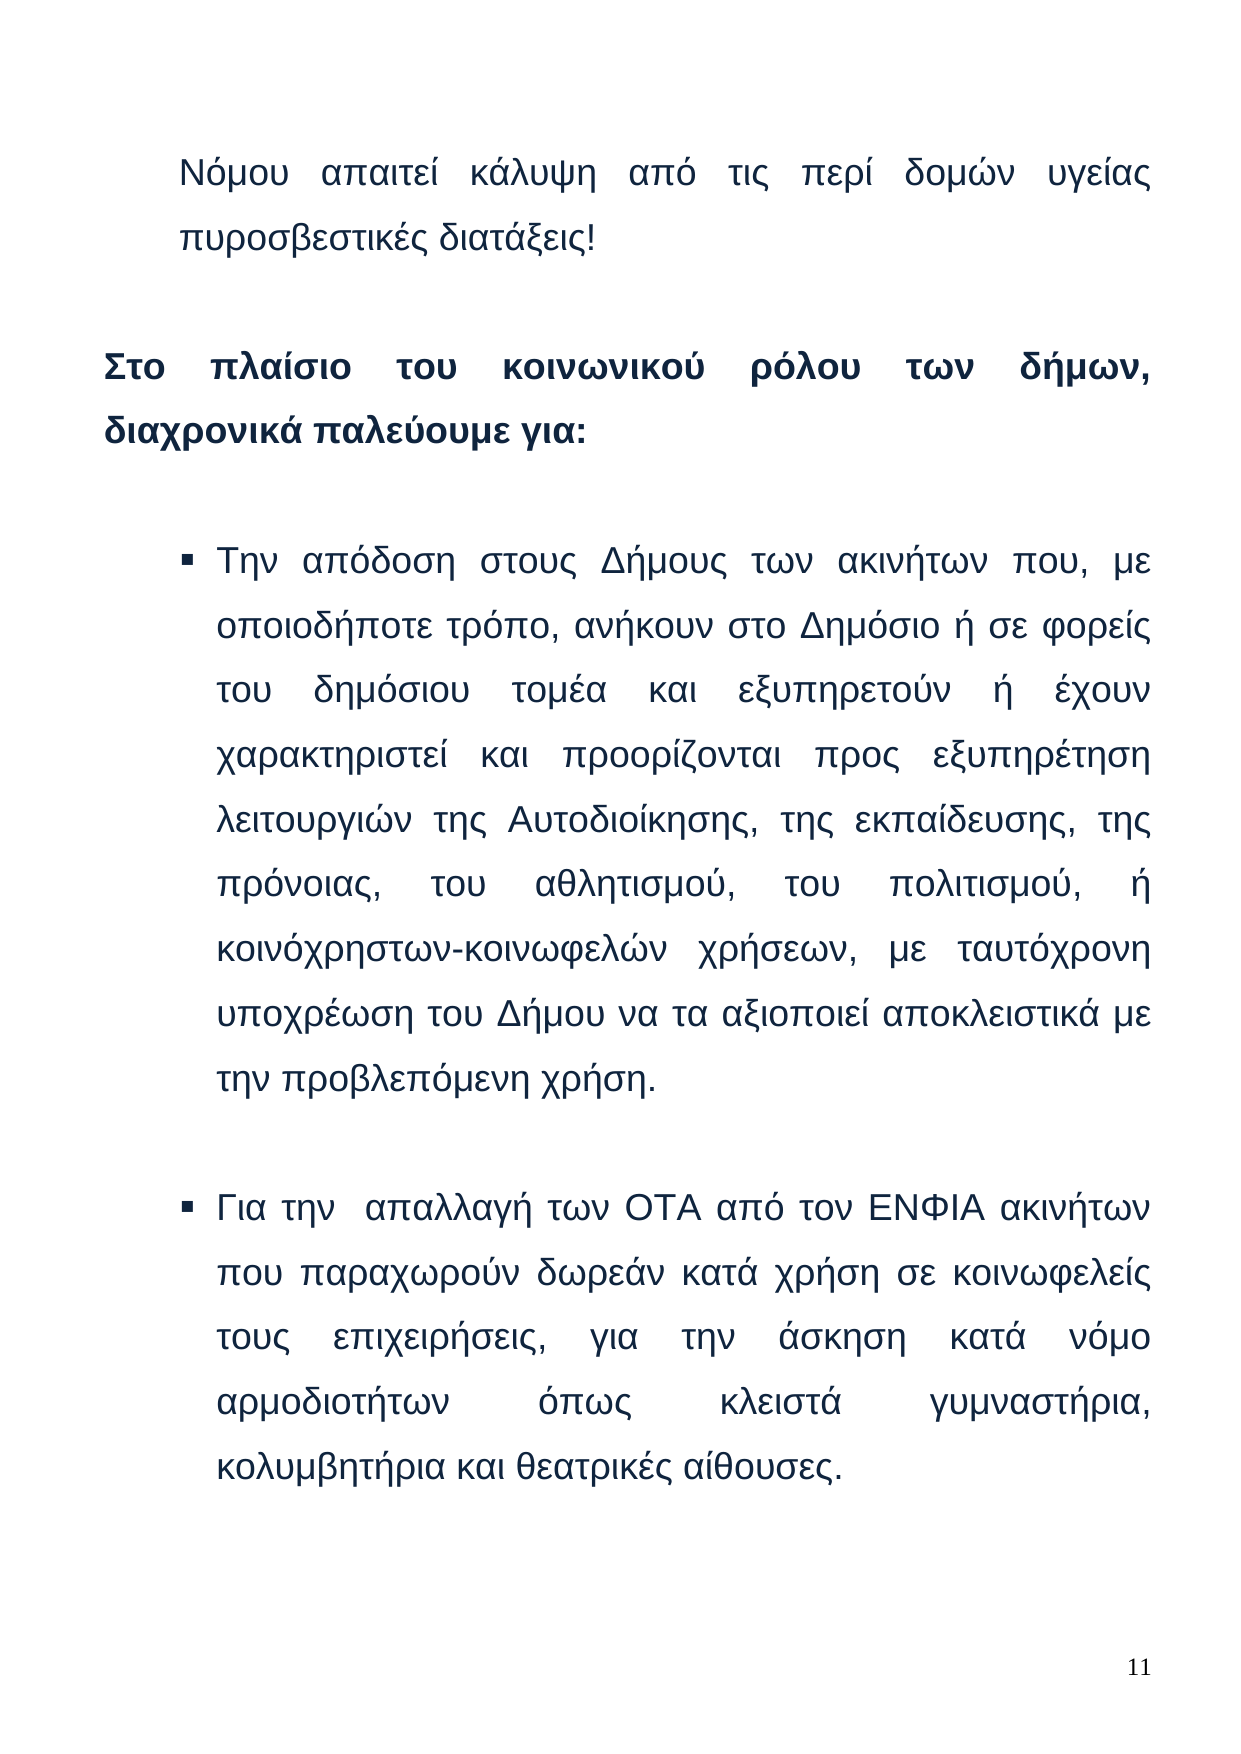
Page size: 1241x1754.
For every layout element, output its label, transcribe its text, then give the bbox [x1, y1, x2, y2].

text Στο πλαίσιο του κοινωνικού ρόλου των δήμων, διαχρονικά παλεύουμε για: [103, 344, 1152, 452]
list Την απόδοση στους Δήμους των ακινήτων που, με οποιοδήποτε τρόπο, ανήκουν στο Δημόσιο ή σε φορείς του δημόσιου τομέα και εξυπηρετούν ή έχουν χαρακτηριστεί και προορίζονται προς εξυπηρέτηση λειτουργιών της Αυτοδιοίκησης, της εκπαίδευσης, της πρόνοιας, του αθλητισμού, του πολιτισμού, ή κοινόχρηστων-κοινωφελών χρήσεων, με ταυτόχρονη υποχρέωση του Δήμου να τα αξιοποιεί αποκλειστικά με την προβλεπόμενη χρήση. [178, 538, 1152, 1099]
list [178, 150, 1152, 258]
list Για την απαλλαγή των ΟΤΑ από τον ΕΝΦΙΑ ακινήτων που παραχωρούν δωρεάν κατά χρήση σε κοινωφελείς τους επιχειρήσεις, για την άσκηση κατά νόμο αρμοδιοτήτων όπως κλειστά γυμναστήρια, κολυμβητήρια και θεατρικές αίθουσες. [178, 1185, 1152, 1487]
